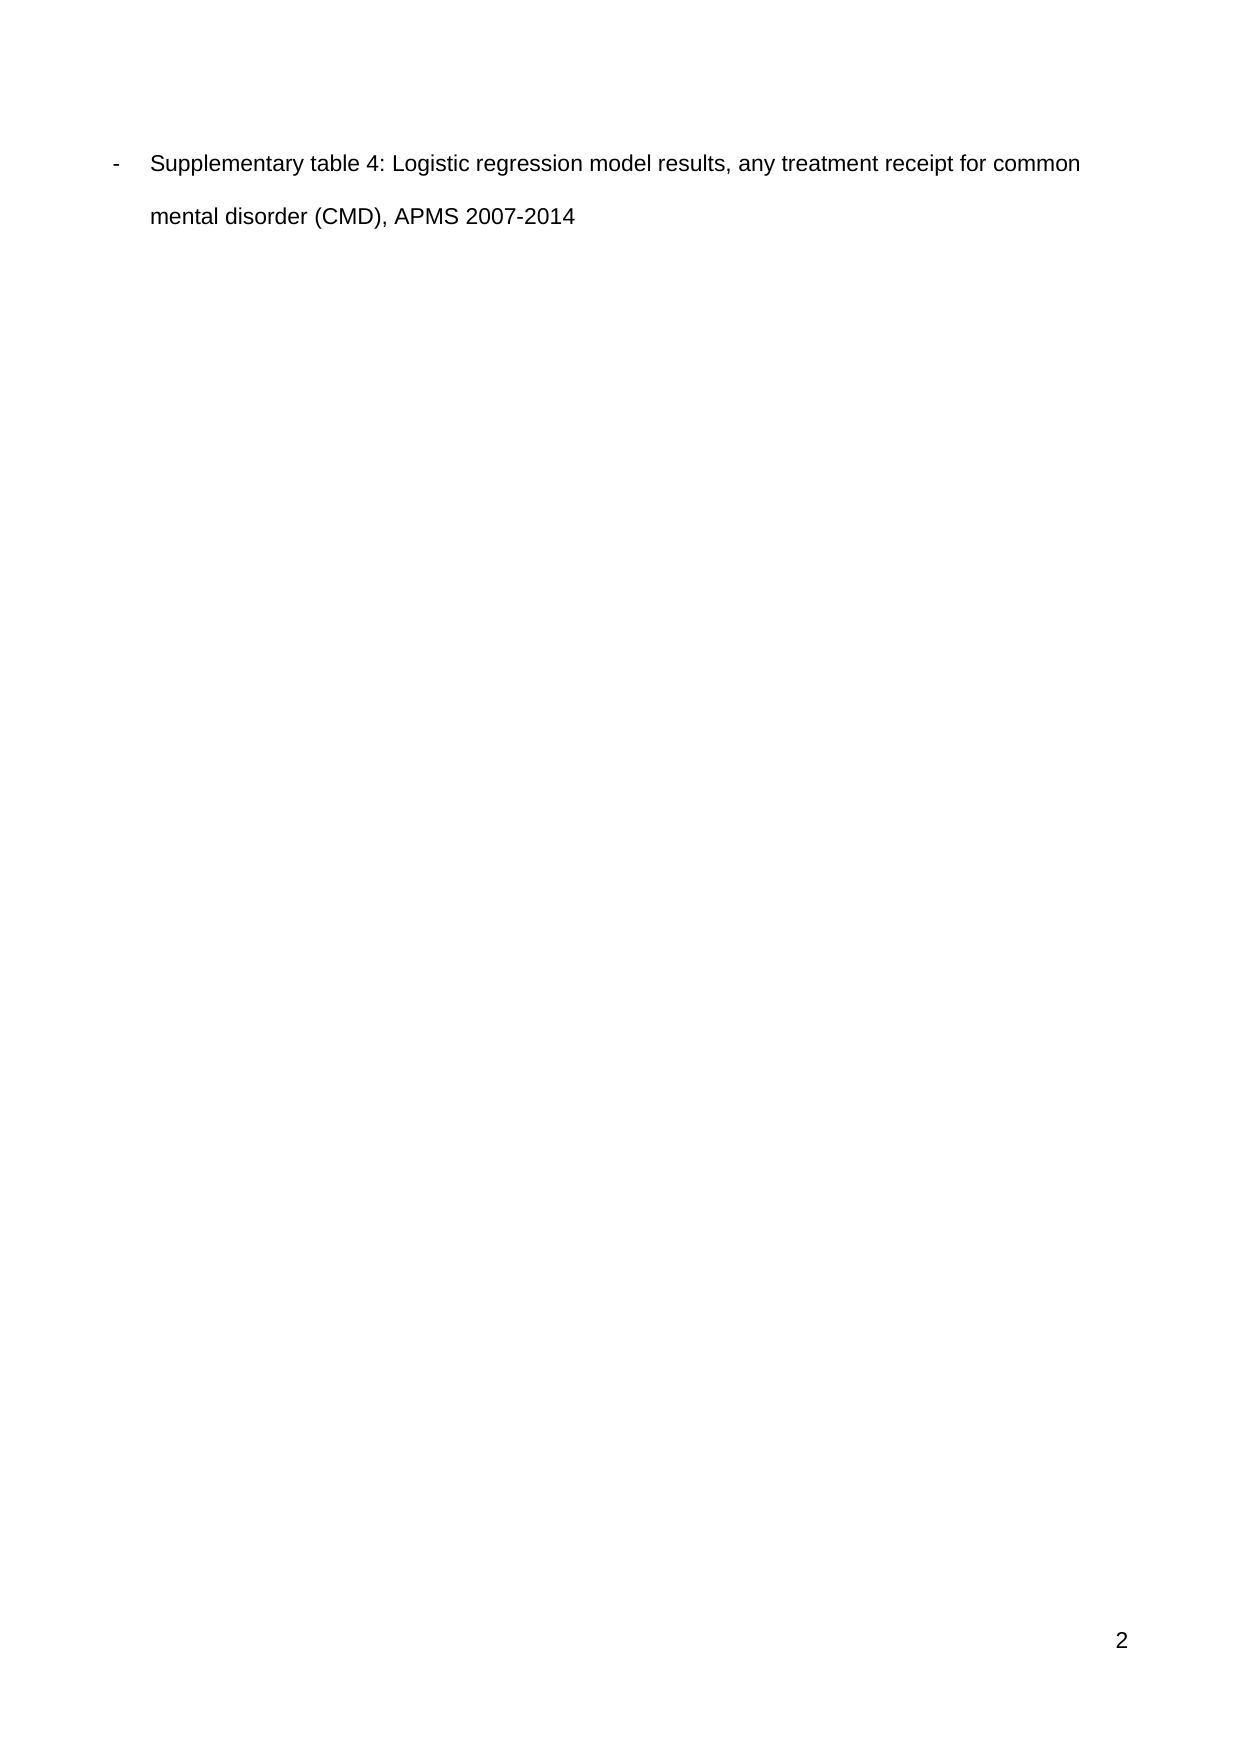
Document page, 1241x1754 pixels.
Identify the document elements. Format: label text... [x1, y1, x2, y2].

list Supplementary table 4: Logistic regression model results, any treatment receipt for common mental disorder (CMD), APMS 2007-2014 [112, 150, 1128, 229]
